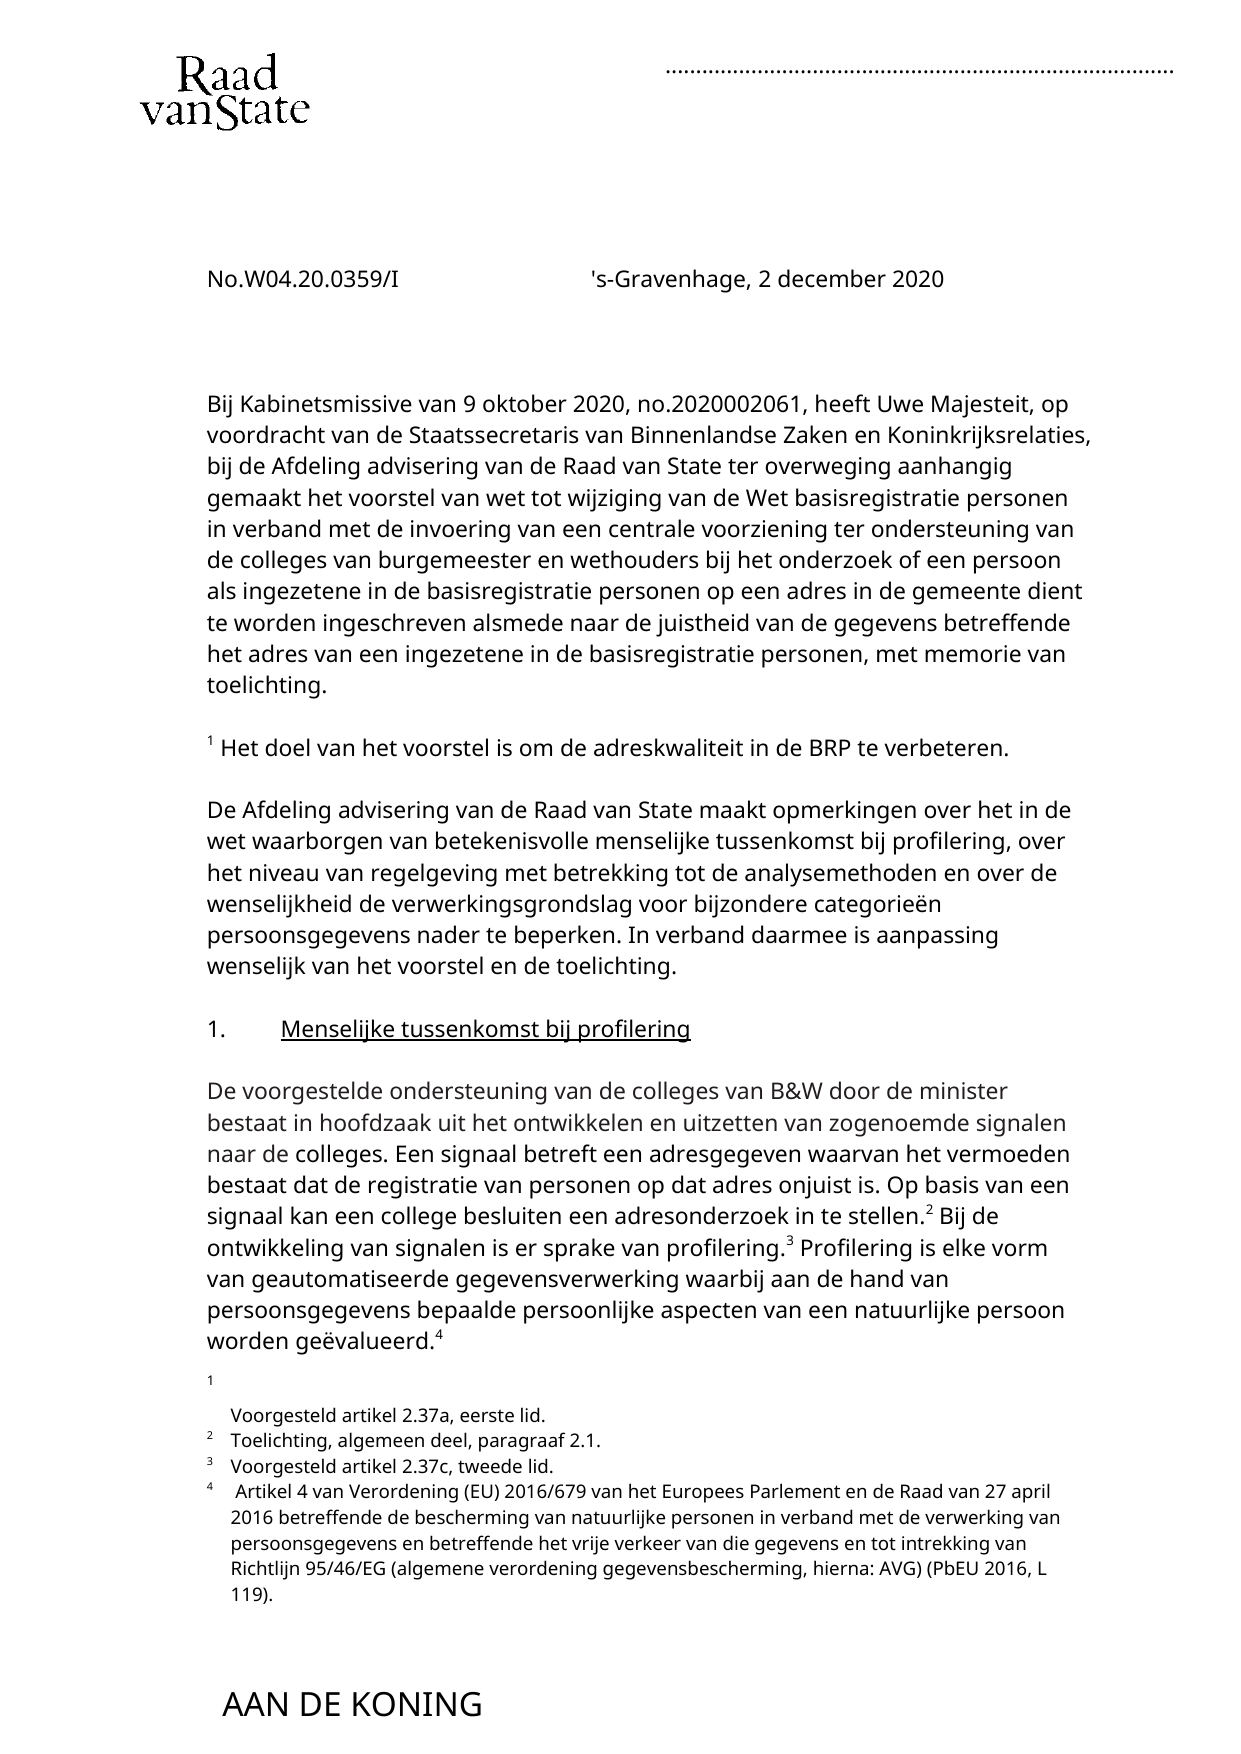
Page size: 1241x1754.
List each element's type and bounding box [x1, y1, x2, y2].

picture [129, 17, 320, 139]
